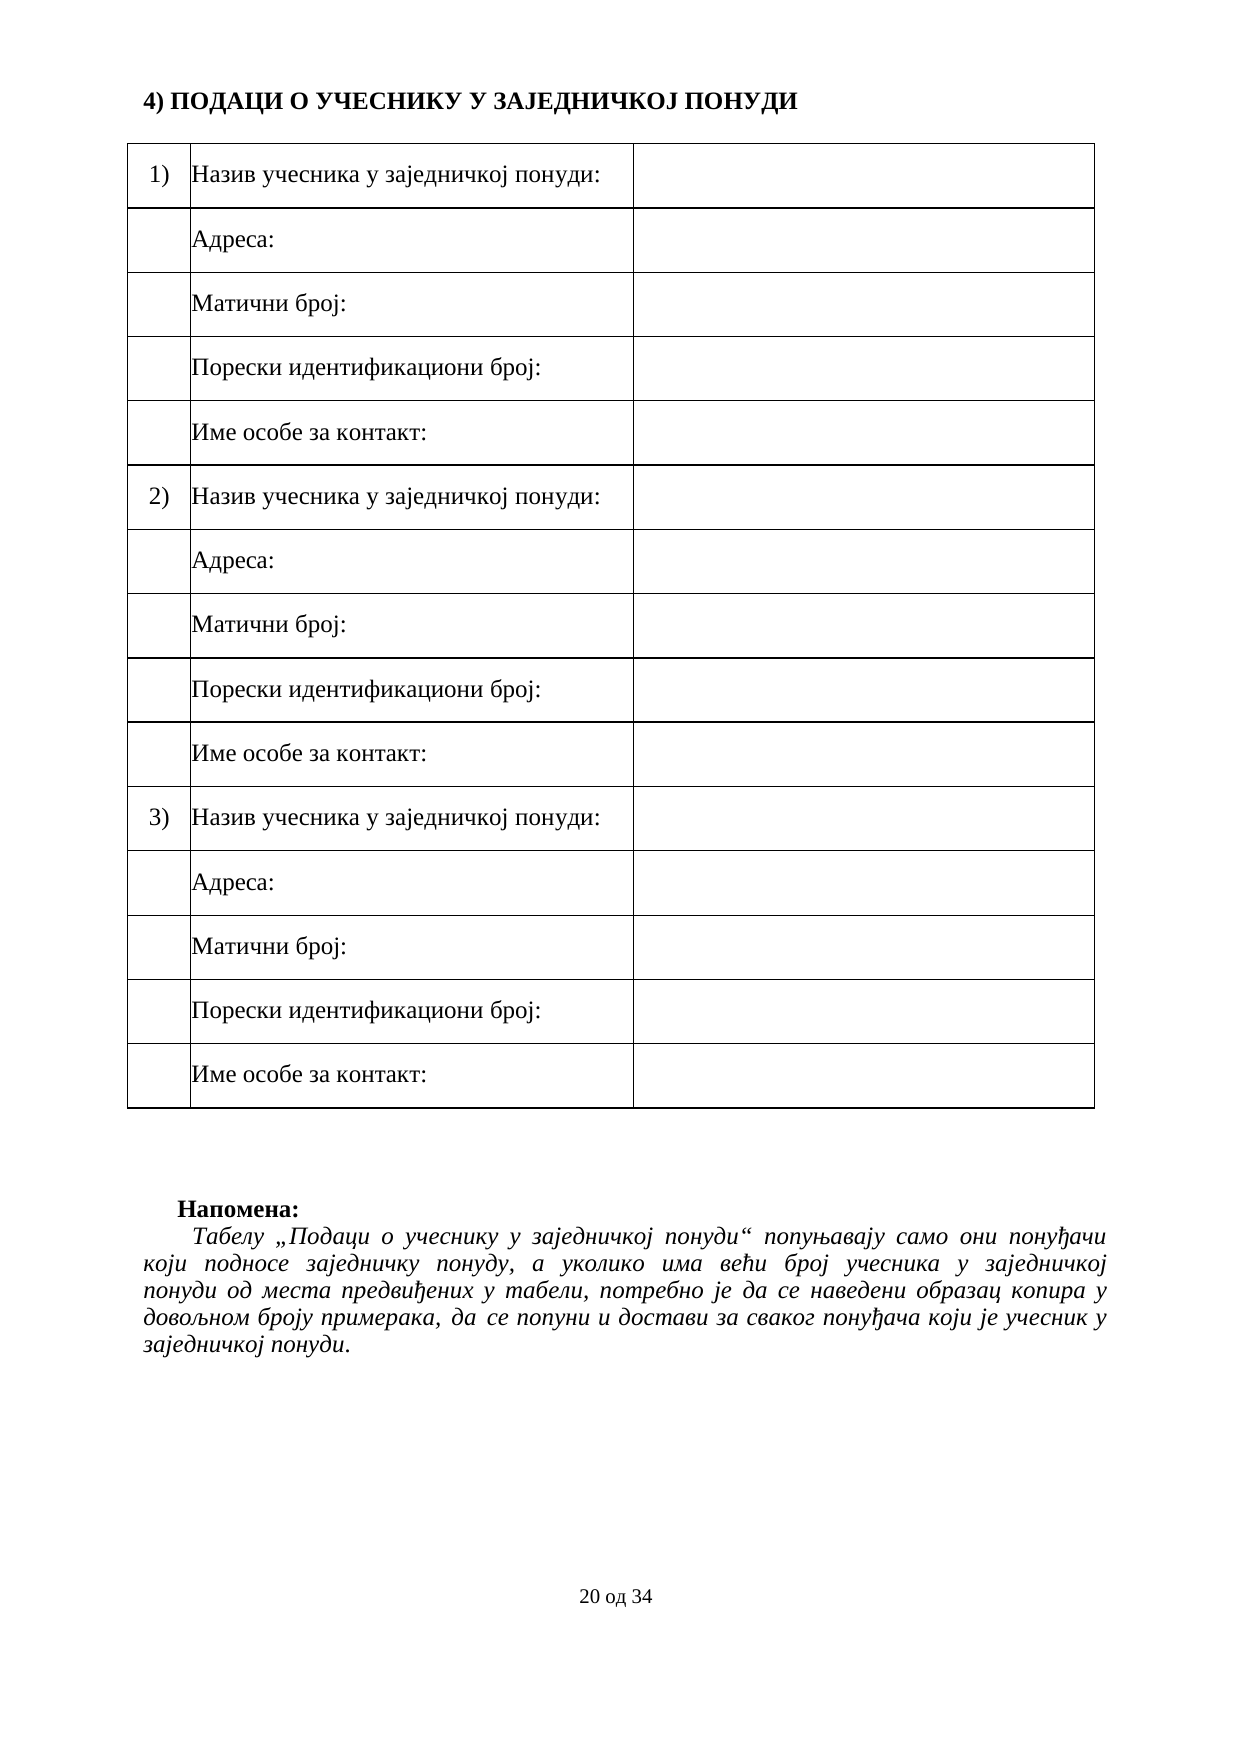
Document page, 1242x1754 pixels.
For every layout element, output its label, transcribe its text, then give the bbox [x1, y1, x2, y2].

table_cell [128, 273, 190, 336]
table_cell [128, 659, 190, 721]
text 4) ПОДАЦИ О УЧЕСНИКУ У ЗАЈЕДНИЧКОЈ ПОНУДИ [143, 86, 1114, 113]
table_cell [128, 337, 190, 400]
text Табелу „Подаци о учеснику у заједничкој понуди“ попуњавају само они понуђачи који подносе заједничку понуду, а уколико има већи број учесника у заједничкој понуди од места предвиђених у табели, потребно је да се наведени образац копира у довољном броју примерака, да се попуни и достави за сваког понуђача који је учесник у заједничкој понуди. [143, 1223, 1107, 1358]
table_cell [634, 273, 1094, 336]
table_cell [634, 594, 1094, 657]
table_cell [634, 337, 1094, 400]
table_cell [128, 530, 190, 593]
table_cell [128, 851, 190, 914]
table_cell [128, 723, 190, 786]
table_cell Порески идентификациони број: [191, 337, 633, 400]
table_cell Порески идентификациони број: [191, 659, 633, 721]
table_cell [128, 401, 190, 464]
table_cell [128, 594, 190, 657]
table_cell Матични број: [191, 916, 633, 979]
table_header Назив учесника у заједничкој понуди: [191, 144, 633, 207]
table_cell Име особе за контакт: [191, 401, 633, 464]
table_cell [634, 723, 1094, 786]
table_cell 2) [128, 466, 190, 529]
table_cell Адреса: [191, 851, 633, 914]
table_cell 3) [128, 787, 190, 850]
table_cell Адреса: [191, 530, 633, 593]
table_cell Матични број: [191, 594, 633, 657]
table_cell [128, 980, 190, 1043]
table_cell [634, 980, 1094, 1043]
table_cell Назив учесника у заједничкој понуди: [191, 787, 633, 850]
table_cell [634, 916, 1094, 979]
table_cell [128, 209, 190, 272]
table_cell Матични број: [191, 273, 633, 336]
table_cell [634, 851, 1094, 914]
table_cell Име особе за контакт: [191, 1044, 633, 1107]
table_cell [634, 787, 1094, 850]
table_cell [634, 466, 1094, 529]
table_cell [634, 659, 1094, 721]
table_cell [128, 916, 190, 979]
table_cell Име особе за контакт: [191, 723, 633, 786]
table_cell [634, 1044, 1094, 1107]
text Напомена: [177, 1194, 1114, 1223]
table_cell Назив учесника у заједничкој понуди: [191, 466, 633, 529]
table_cell [634, 530, 1094, 593]
table_cell [634, 401, 1094, 464]
table_header [634, 144, 1094, 207]
table_cell [634, 209, 1094, 272]
table_cell Адреса: [191, 209, 633, 272]
table_cell Порески идентификациони број: [191, 980, 633, 1043]
table_cell [128, 1044, 190, 1107]
table_header 1) [128, 144, 190, 207]
